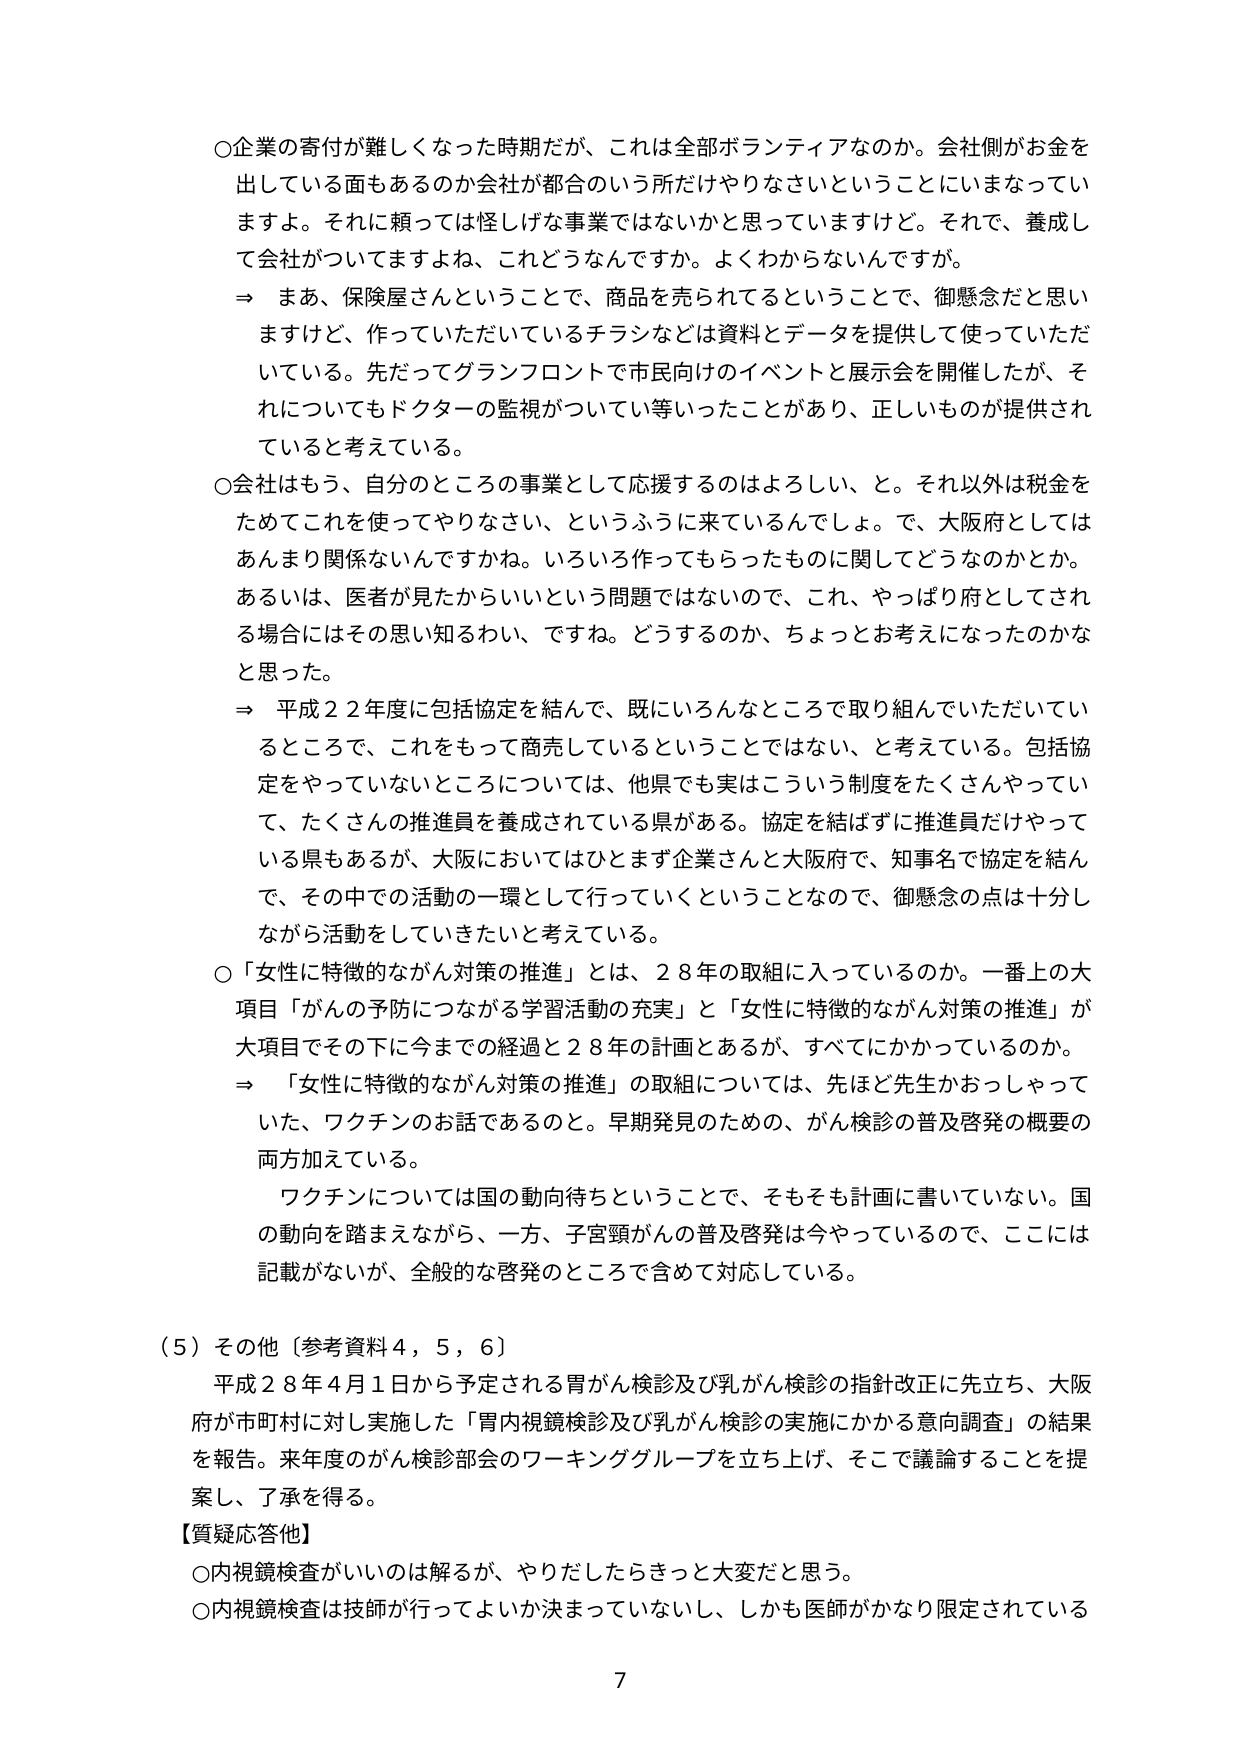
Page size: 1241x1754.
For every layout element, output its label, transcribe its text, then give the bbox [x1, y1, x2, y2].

text ○会社はもう、自分のところの事業として応援するのはよろしい、と。それ以外は税金をためてこれを使ってやりなさい、というふうに来ているんでしょ。で、大阪府としてはあんまり関係ないんですかね。いろいろ作ってもらったものに関してどうなのかとか。あるいは、医者が見たからいいという問題ではないので、これ、やっぱり府としてされる場合にはその思い知るわい、ですね。どうするのか、ちょっとお考えになったのかなと思った。 [213, 464, 1092, 689]
text ○企業の寄付が難しくなった時期だが、これは全部ボランティアなのか。会社側がお金を出している面もあるのか会社が都合のいう所だけやりなさいということにいまなっていますよ。それに頼っては怪しげな事業ではないかと思っていますけど。それで、養成して会社がついてますよね、これどうなんですか。よくわからないんですが。 [213, 127, 1092, 277]
text ワクチンについては国の動向待ちということで、そもそも計画に書いていない。国の動向を踏まえながら、一方、子宮頸がんの普及啓発は今やっているので、ここには記載がないが、全般的な啓発のところで含めて対応している。 [257, 1177, 1092, 1289]
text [191, 1589, 1092, 1627]
text （５）その他〔参考資料４，５，６〕 [148, 1327, 1092, 1364]
text ○「女性に特徴的ながん対策の推進」とは、２８年の取組に入っているのか。一番上の大項目「がんの予防につながる学習活動の充実」と「女性に特徴的ながん対策の推進」が大項目でその下に今までの経過と２８年の計画とあるが、すべてにかかっているのか。 [213, 952, 1092, 1064]
text 平成２８年４月１日から予定される胃がん検診及び乳がん検診の指針改正に先立ち、大阪府が市町村に対し実施した「胃内視鏡検診及び乳がん検診の実施にかかる意向調査」の結果を報告。来年度のがん検診部会のワーキンググループを立ち上げ、そこで議論することを提案し、了承を得る。 [191, 1364, 1092, 1514]
text ⇒ まあ、保険屋さんということで、商品を売られてるということで、御懸念だと思いますけど、作っていただいているチラシなどは資料とデータを提供して使っていただいている。先だってグランフロントで市民向けのイベントと展示会を開催したが、それについてもドクターの監視がついてい等いったことがあり、正しいものが提供されていると考えている。 [235, 277, 1092, 464]
text 【質疑応答他】 [148, 1514, 1092, 1552]
text ⇒ 「女性に特徴的ながん対策の推進」の取組については、先ほど先生かおっしゃっていた、ワクチンのお話であるのと。早期発見のための、がん検診の普及啓発の概要の両方加えている。 [235, 1064, 1092, 1177]
text ○内視鏡検査がいいのは解るが、やりだしたらきっと大変だと思う。 [148, 1552, 1092, 1589]
text ⇒ 平成２２年度に包括協定を結んで、既にいろんなところで取り組んでいただいているところで、これをもって商売しているということではない、と考えている。包括協定をやっていないところについては、他県でも実はこういう制度をたくさんやっていて、たくさんの推進員を養成されている県がある。協定を結ばずに推進員だけやっている県もあるが、大阪においてはひとまず企業さんと大阪府で、知事名で協定を結んで、その中での活動の一環として行っていくということなので、御懸念の点は十分しながら活動をしていきたいと考えている。 [235, 689, 1092, 952]
